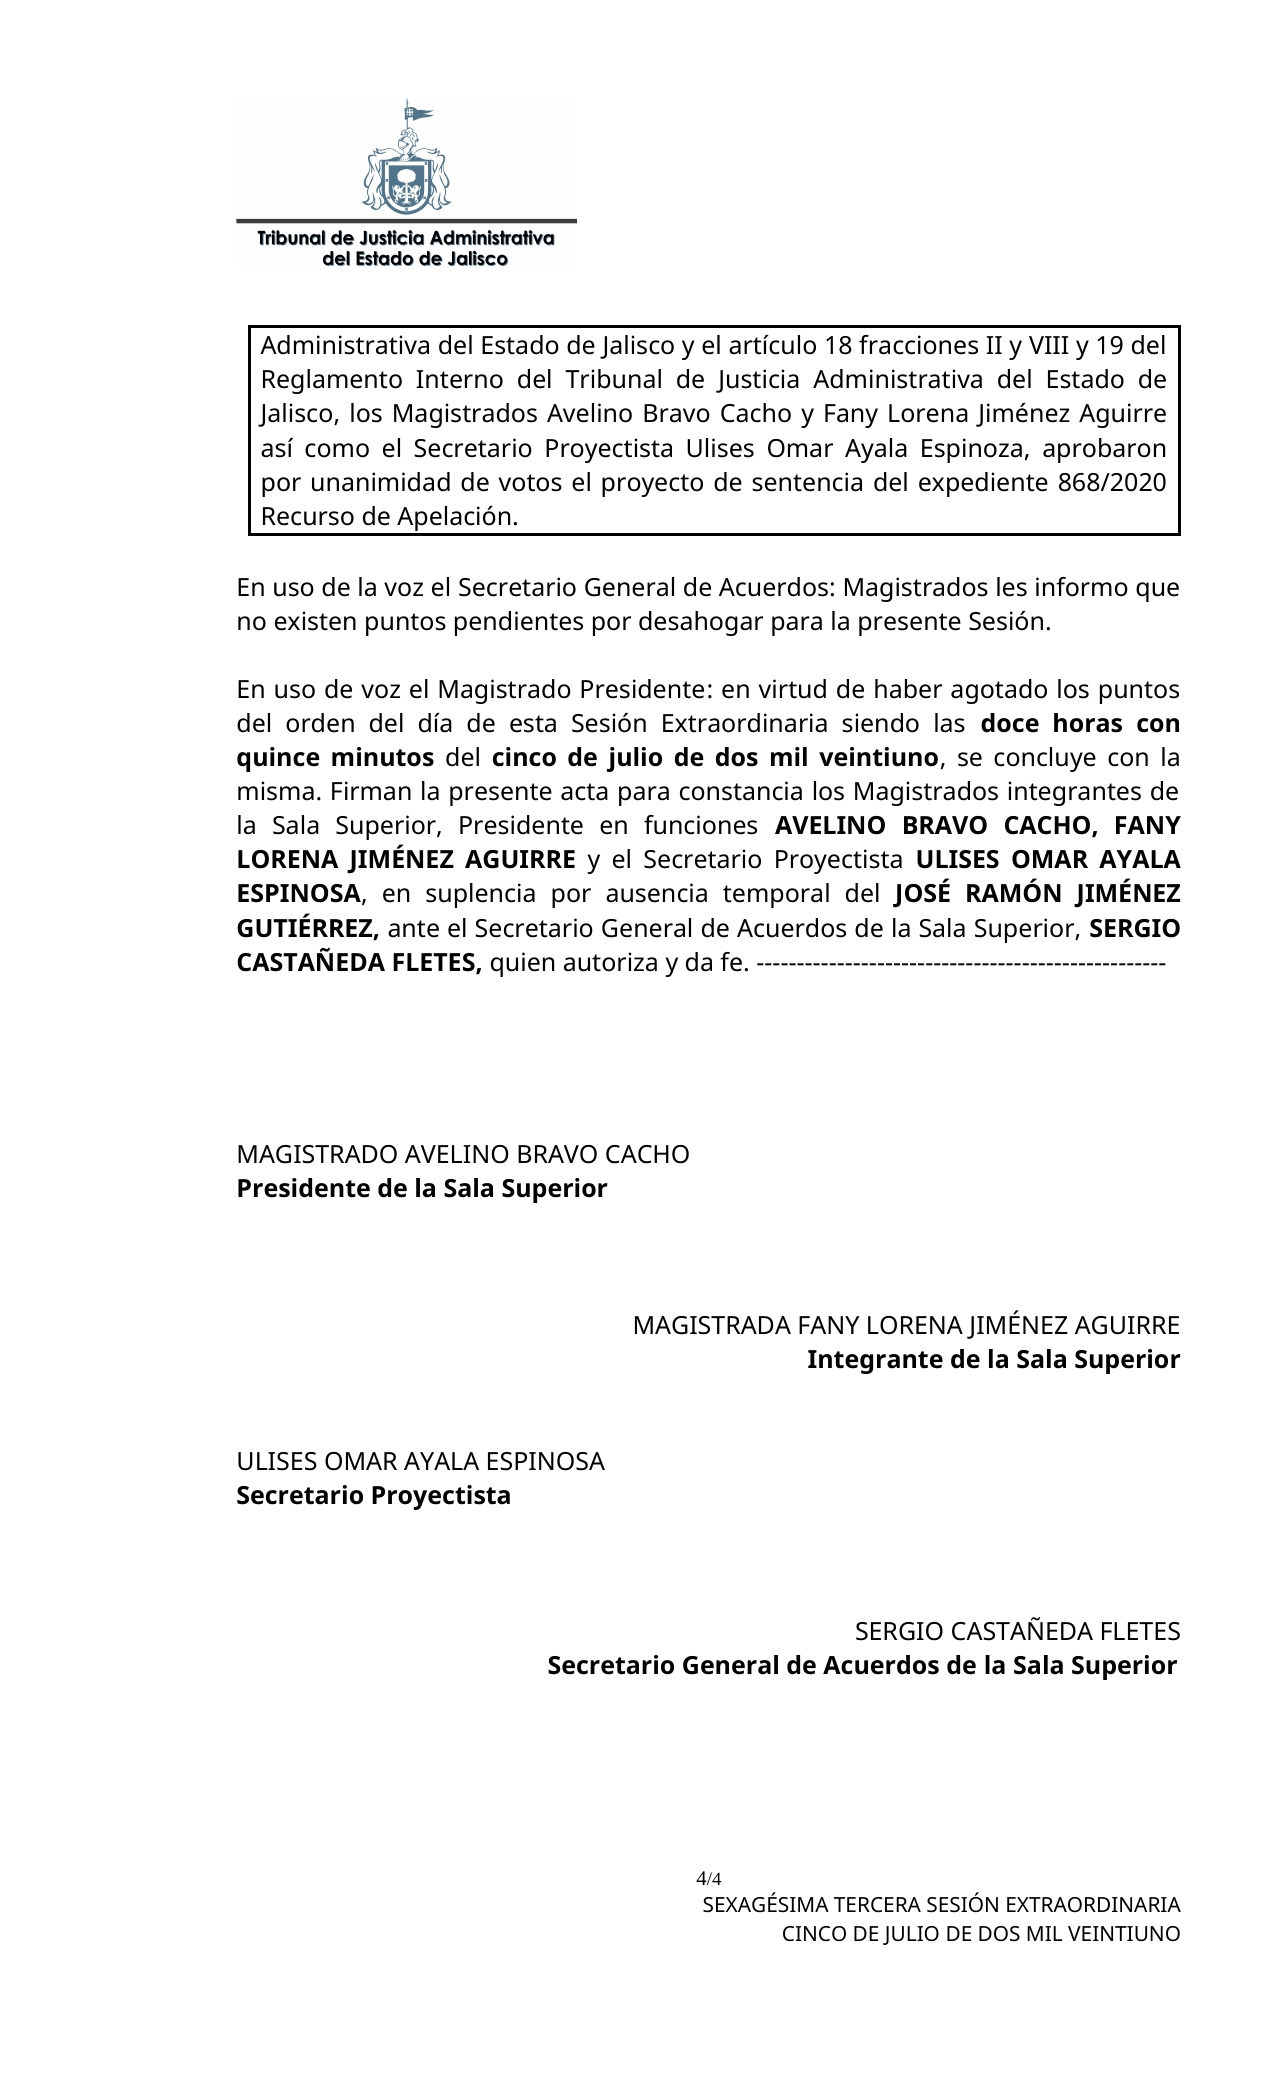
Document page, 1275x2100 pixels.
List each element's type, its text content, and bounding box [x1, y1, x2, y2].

text Secretario General de Acuerdos de la Sala Superior [236, 1648, 1181, 1682]
text En uso de la voz el Secretario General de Acuerdos: Magistrados les informo que no existen puntos pendientes por desahogar para la presente Sesión. [236, 569, 1181, 638]
picture [236, 98, 577, 266]
text Presidente de la Sala Superior [236, 1171, 1181, 1205]
text MAGISTRADA FANY LORENA JIMÉNEZ AGUIRRE [236, 1307, 1181, 1341]
text MAGISTRADO AVELINO BRAVO CACHO [236, 1137, 1181, 1171]
text ULISES OMAR AYALA ESPINOSA [236, 1444, 1181, 1478]
text SERGIO CASTAÑEDA FLETES [236, 1614, 1181, 1648]
text Secretario Proyectista [236, 1478, 1181, 1512]
text En uso de voz el Magistrado Presidente: en virtud de haber agotado los puntos del orden del día de esta Sesión Extraordinaria siendo las doce horas con quince minutos del cinco de julio de dos mil veintiuno, se concluye con la misma. Firman la presente acta para constancia los Magistrados integrantes de la Sala Superior, Presidente en funciones AVELINO BRAVO CACHO, FANY LORENA JIMÉNEZ AGUIRRE y el Secretario Proyectista ULISES OMAR AYALA ESPINOSA, en suplencia por ausencia temporal del JOSÉ RAMÓN JIMÉNEZ GUTIÉRREZ, ante el Secretario General de Acuerdos de la Sala Superior, SERGIO CASTAÑEDA FLETES, quien autoriza y da fe. --------------------------------------------------- [236, 672, 1181, 978]
text Integrante de la Sala Superior [236, 1341, 1181, 1376]
